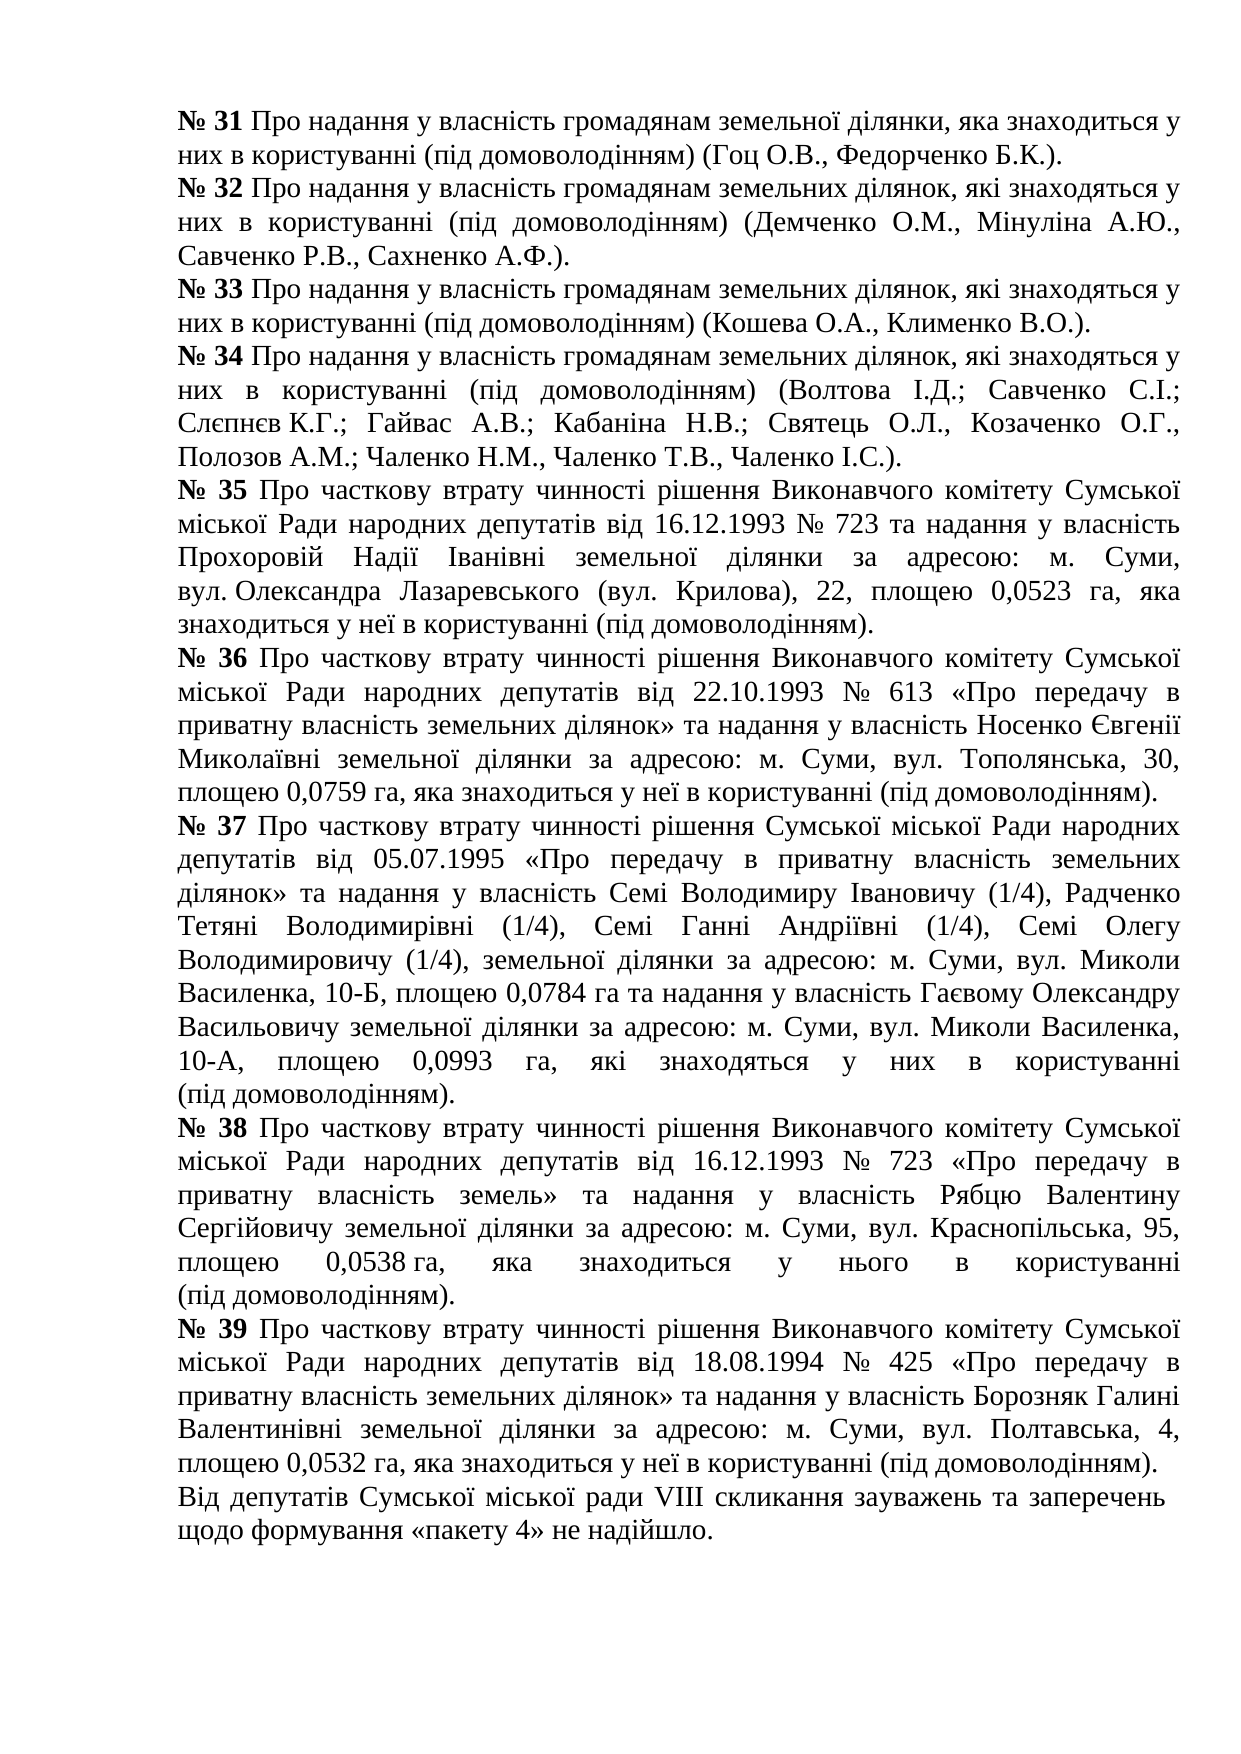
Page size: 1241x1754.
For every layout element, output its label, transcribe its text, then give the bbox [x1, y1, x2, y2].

text № 39 Про часткову втрату чинності рішення Виконавчого комітету Сумської міської Ради народних депутатів від 18.08.1994 № 425 «Про передачу в приватну власність земельних ділянок» та надання у власність Борозняк Галині Валентинівні земельної ділянки за адресою: м. Суми, вул. Полтавська, 4, площею 0,0532 га, яка знаходиться у неї в користуванні (під домоволодінням). [177, 1311, 1181, 1479]
text Від депутатів Сумської міської ради VIII скликання зауважень та заперечень щодо формування «пакету 4» не надійшло. [177, 1479, 1167, 1546]
text № 32 Про надання у власність громадянам земельних ділянок, які знаходяться у них в користуванні (під домоволодінням) (Демченко О.М., Мінуліна А.Ю., Савченко Р.В., Сахненко А.Ф.). [177, 171, 1181, 271]
text № 37 Про часткову втрату чинності рішення Сумської міської Ради народних депутатів від 05.07.1995 «Про передачу в приватну власність земельних ділянок» та надання у власність Семі Володимиру Івановичу (1/4), Радченко Тетяні Володимирівні (1/4), Семі Ганні Андріївні (1/4), Семі Олегу Володимировичу (1/4), земельної ділянки за адресою: м. Суми, вул. Миколи Василенка, 10-Б, площею 0,0784 га та надання у власність Гаєвому Олександру Васильовичу земельної ділянки за адресою: м. Суми, вул. Миколи Василенка, 10-А, площею 0,0993 га, які знаходяться у них в користуванні (під домоволодінням). [177, 808, 1181, 1110]
text № 36 Про часткову втрату чинності рішення Виконавчого комітету Сумської міської Ради народних депутатів від 22.10.1993 № 613 «Про передачу в приватну власність земельних ділянок» та надання у власність Носенко Євгенії Миколаївні земельної ділянки за адресою: м. Суми, вул. Тополянська, 30, площею 0,0759 га, яка знаходиться у неї в користуванні (під домоволодінням). [177, 640, 1181, 808]
text № 33 Про надання у власність громадянам земельних ділянок, які знаходяться у них в користуванні (під домоволодінням) (Кошева О.А., Клименко В.О.). [177, 271, 1181, 338]
text № 38 Про часткову втрату чинності рішення Виконавчого комітету Сумської міської Ради народних депутатів від 16.12.1993 № 723 «Про передачу в приватну власність земель» та надання у власність Рябцю Валентину Сергійовичу земельної ділянки за адресою: м. Суми, вул. Краснопільська, 95, площею 0,0538 га, яка знаходиться у нього в користуванні (під домоволодінням). [177, 1110, 1181, 1311]
text № 35 Про часткову втрату чинності рішення Виконавчого комітету Сумської міської Ради народних депутатів від 16.12.1993 № 723 та надання у власність Прохоровій Надії Іванівні земельної ділянки за адресою: м. Суми, вул. Олександра Лазаревського (вул. Крилова), 22, площею 0,0523 га, яка знаходиться у неї в користуванні (під домоволодінням). [177, 472, 1181, 640]
text № 34 Про надання у власність громадянам земельних ділянок, які знаходяться у них в користуванні (під домоволодінням) (Волтова І.Д.; Савченко С.І.; Слєпнєв К.Г.; Гайвас А.В.; Кабаніна Н.В.; Святець О.Л., Козаченко О.Г., Полозов А.М.; Чаленко Н.М., Чаленко Т.В., Чаленко І.С.). [177, 338, 1181, 472]
text № 31 Про надання у власність громадянам земельної ділянки, яка знаходиться у них в користуванні (під домоволодінням) (Гоц О.В., Федорченко Б.К.). [177, 103, 1181, 171]
